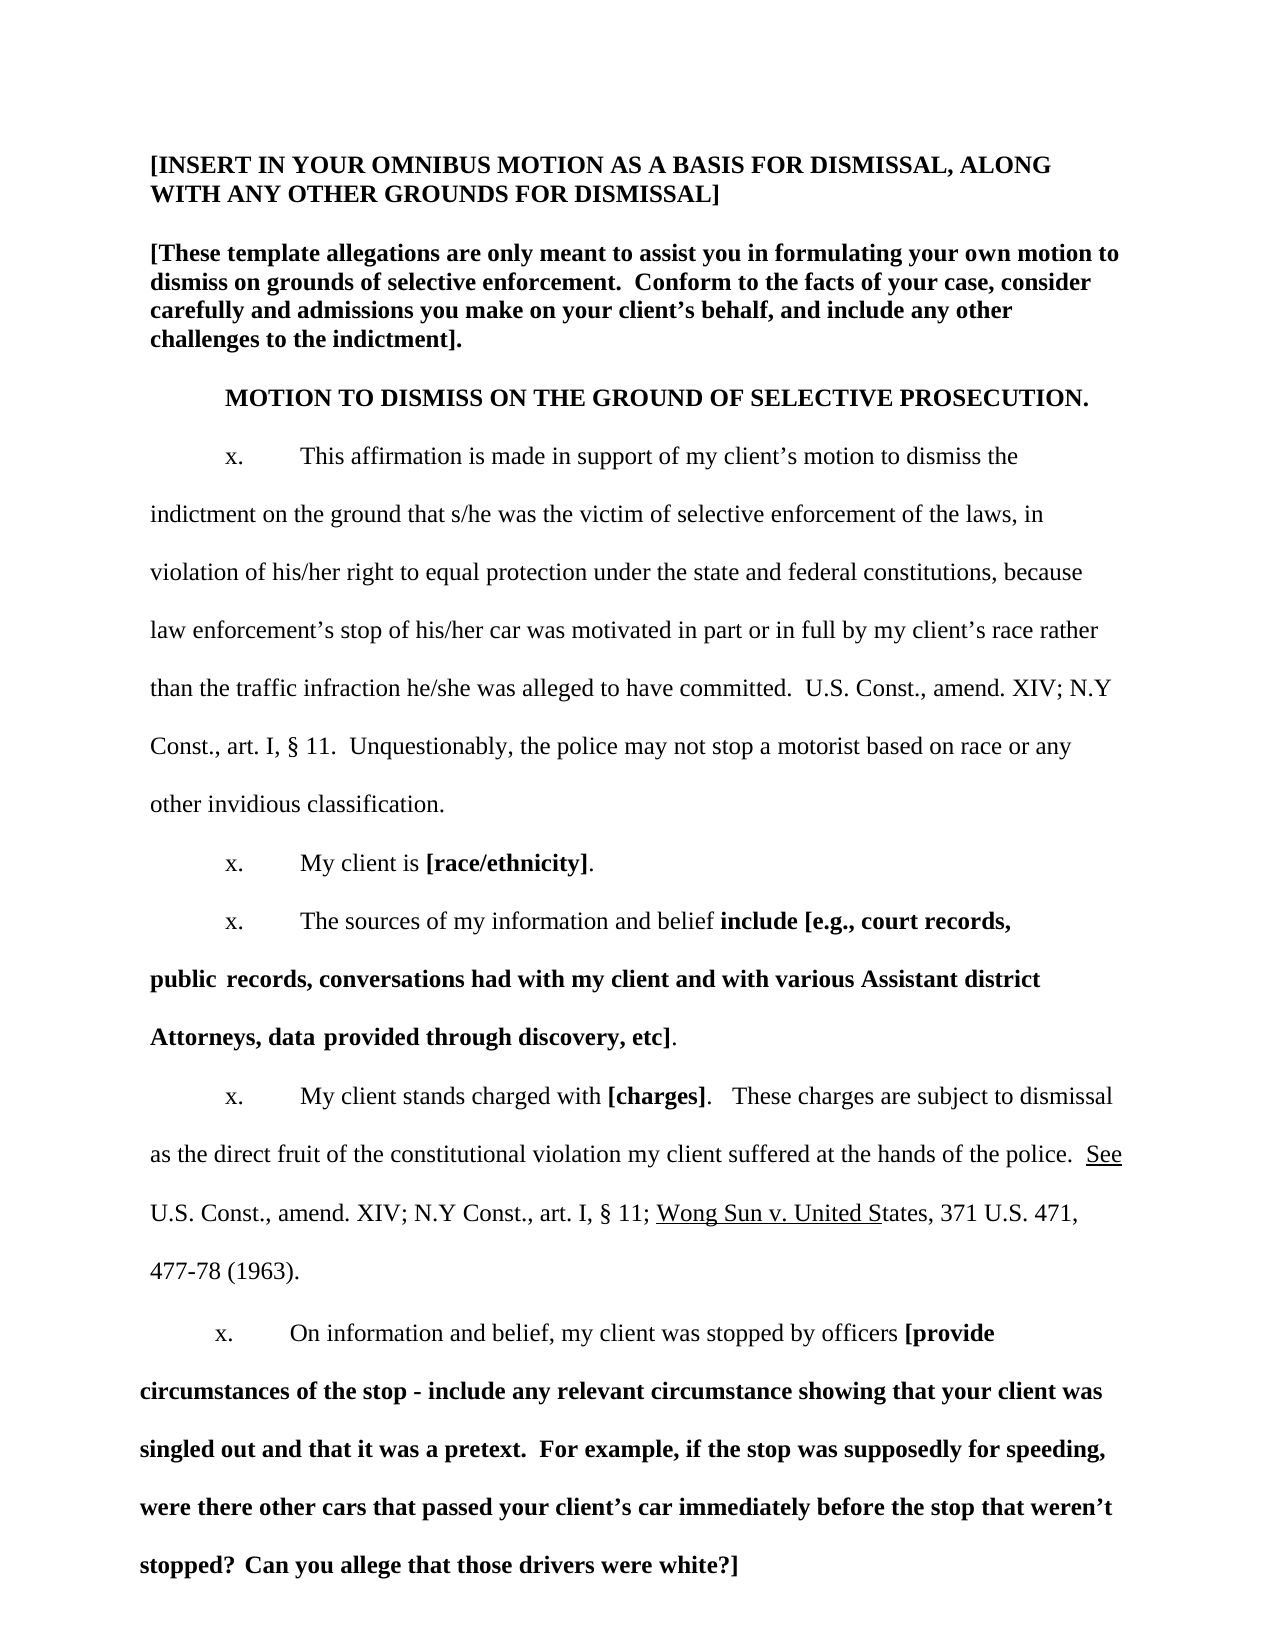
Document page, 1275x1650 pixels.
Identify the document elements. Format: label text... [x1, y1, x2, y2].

text U.S. Const., amend. XIV; N.Y Const., art. I, § 11; Wong Sun v. United States, 371 U.S. 471, 477-78 (1963). [150, 1198, 1079, 1285]
text [These template allegations are only meant to assist you in formulating your own motion to dismiss on grounds of selective enforcement. Conform to the facts of your case, consider carefully and admissions you make on your client’s behalf, and include any other challenges to the indictment]. [150, 238, 1121, 353]
subtitle [INSERT IN YOUR OMNIBUS MOTION AS A BASIS FOR DISMISSAL, ALONG WITH ANY OTHER GROUNDS FOR DISMISSAL] [150, 151, 1121, 208]
text MOTION TO DISMISS ON THE GROUND OF SELECTIVE PROSECUTION. [225, 383, 1133, 411]
text x. My client is [race/ethnicity]. [225, 848, 1133, 877]
text as the direct fruit of the constitutional violation my client suffered at the hands of the police. See [150, 1139, 1133, 1168]
text x. On information and belief, my client was stopped by officers [provide circumstances of the stop - include any relevant circumstance showing that your client was singled out and that it was a pretext. For example, if the stop was supposedly for speeding, were there other cars that passed your client’s car immediately before the stop that weren’t stopped? Can you allege that those drivers were white?] [139, 1318, 1122, 1579]
text x. The sources of my information and belief include [e.g., court records, public records, conversations had with my client and with various Assistant district Attorneys, data provided through discovery, etc]. [150, 906, 1073, 1051]
text x. This affirmation is made in support of my client’s motion to dismiss the indictment on the ground that s/he was the victim of selective enforcement of the laws, in violation of his/her right to equal protection under the state and federal constitutions, because law enforcement’s stop of his/her car was motivated in part or in full by my client’s race rather than the traffic infraction he/she was alleged to have committed. U.S. Const., amend. XIV; N.Y Const., art. I, § 11. Unquestionably, the police may not stop a motorist based on race or any other invidious classification. [150, 441, 1113, 818]
text x. My client stands charged with [charges]. These charges are subject to dismissal [225, 1081, 1133, 1110]
